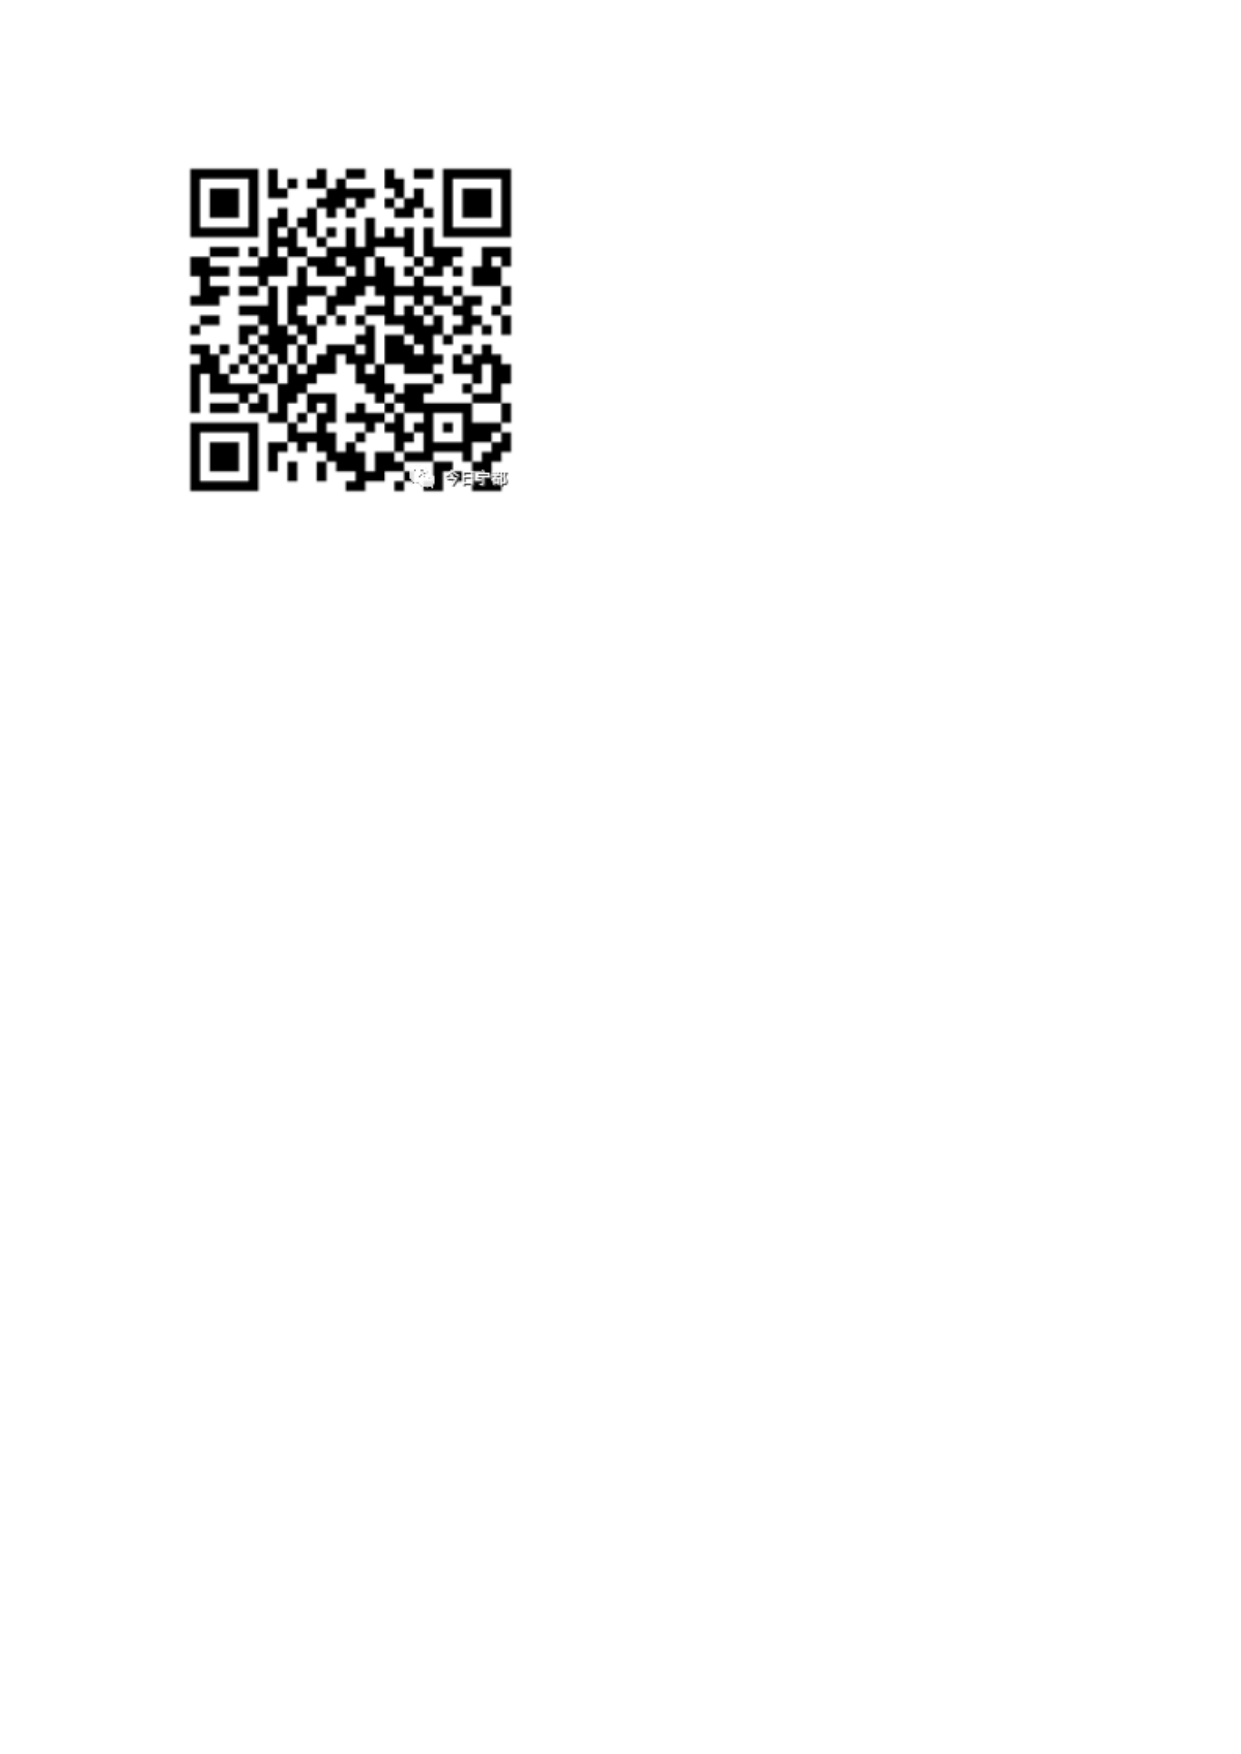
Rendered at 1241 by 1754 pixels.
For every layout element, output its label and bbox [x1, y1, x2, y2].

picture [187, 164, 518, 498]
